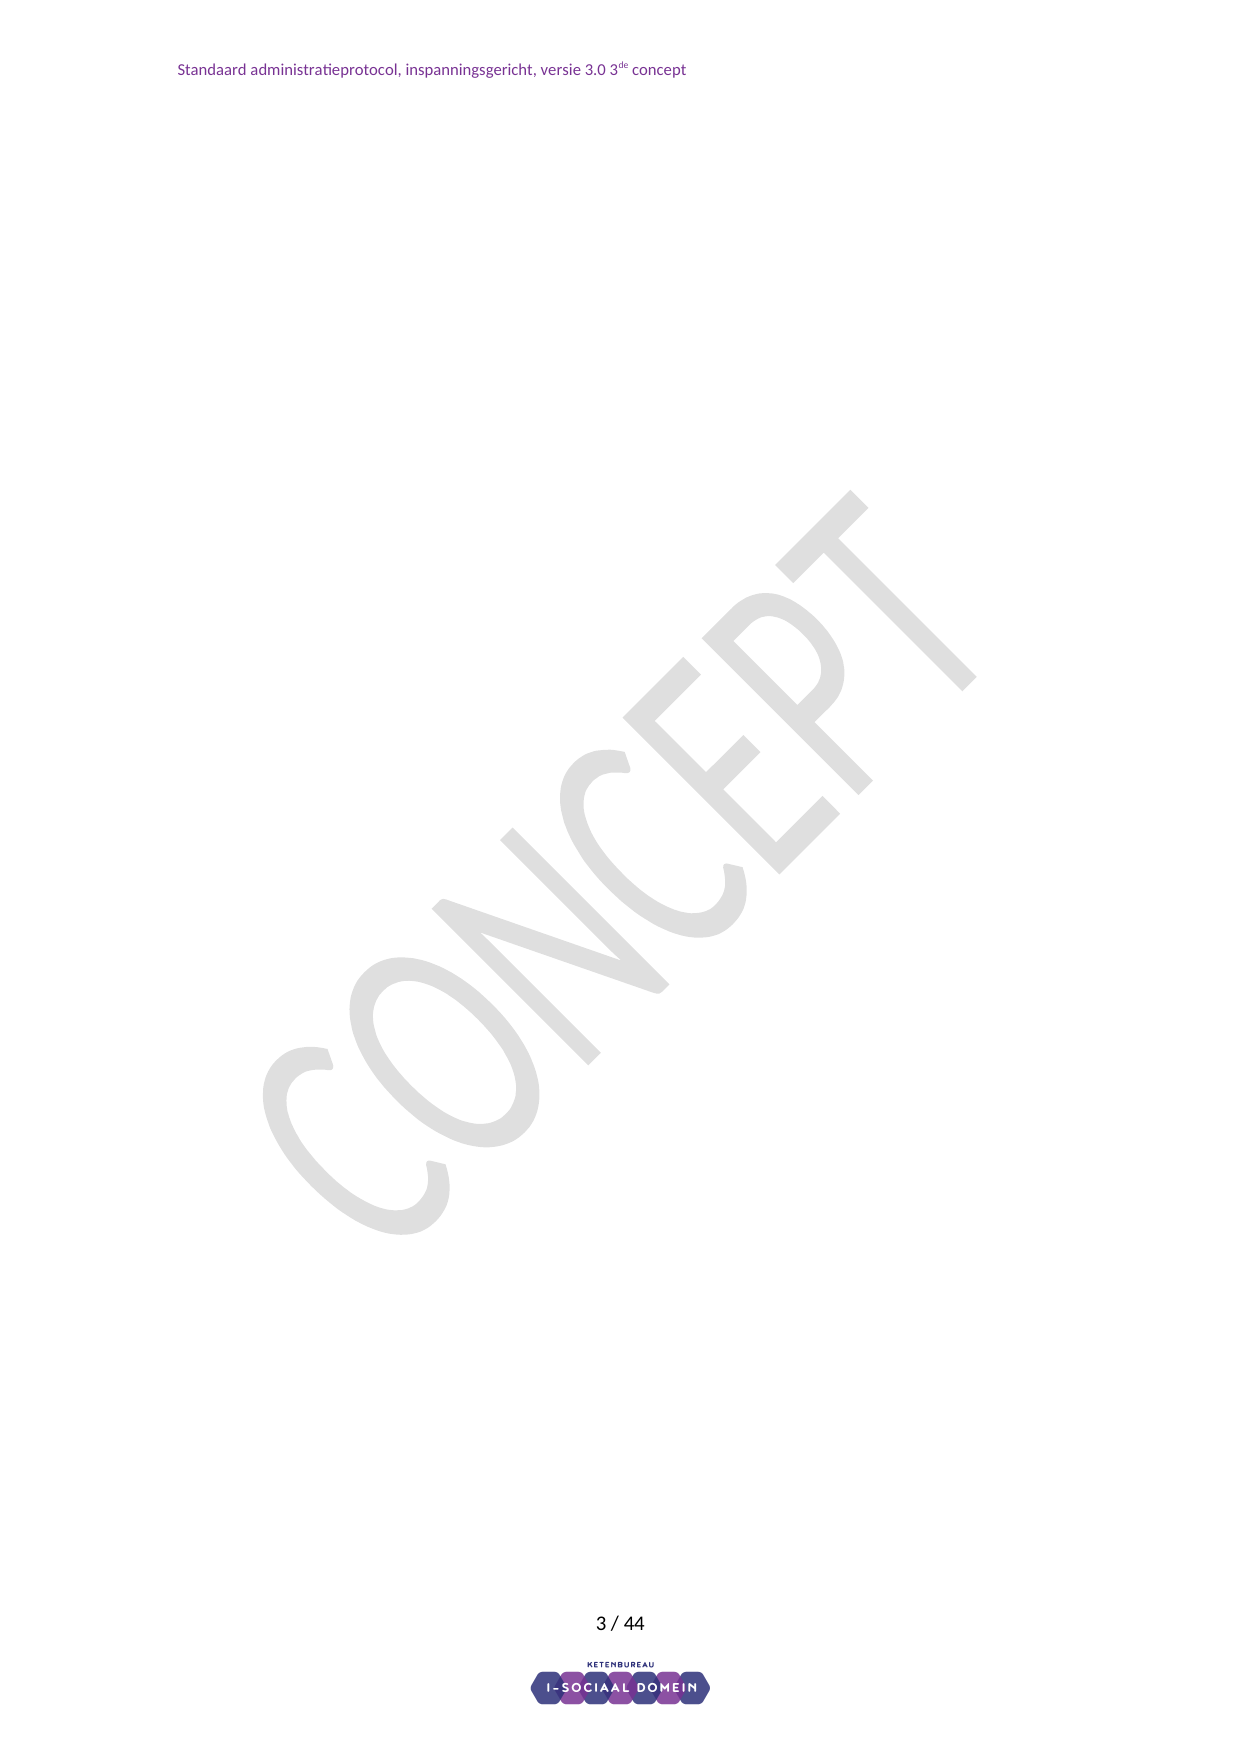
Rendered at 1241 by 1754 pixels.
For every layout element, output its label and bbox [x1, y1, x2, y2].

picture [516, 1656, 724, 1713]
